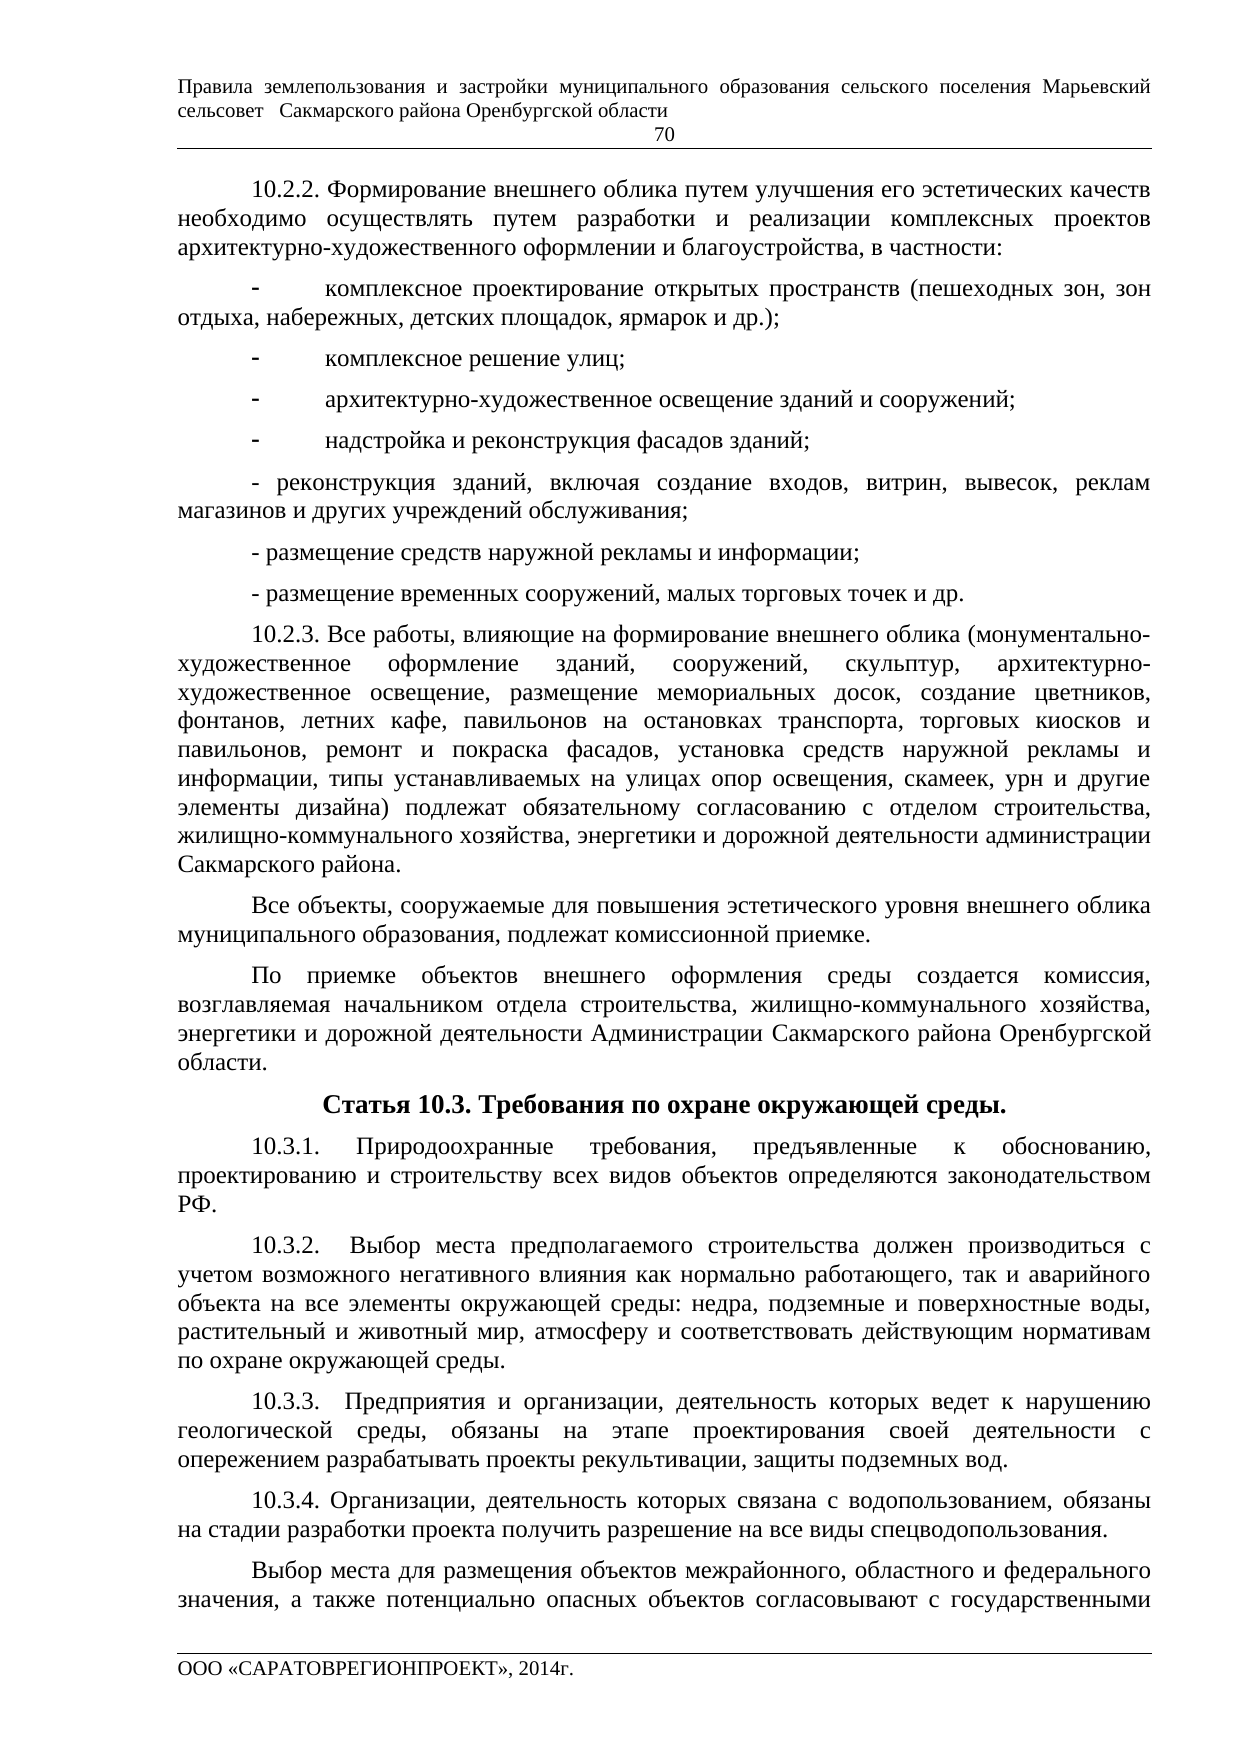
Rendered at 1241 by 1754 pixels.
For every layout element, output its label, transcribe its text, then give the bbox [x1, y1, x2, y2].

text 10.3.2. Выбор места предполагаемого строительства должен производиться с учетом возможного негативного влияния как нормально работающего, так и аварийного объекта на все элементы окружающей среды: недра, подземные и поверхностные воды, растительный и животный мир, атмосферу и соответствовать действующим нормативам по охране окружающей среды. [177, 1230, 1152, 1374]
list комплексное проектирование открытых пространств (пешеходных зон, зон отдыха, набережных, детских площадок, ярмарок и др.); [177, 273, 1152, 330]
text - размещение временных сооружений, малых торговых точек и др. [177, 578, 1152, 607]
text - размещение средств наружной рекламы и информации; [177, 537, 1152, 565]
text Статья 10.3. Требования по охране окружающей среды. [177, 1088, 1152, 1119]
text 10.2.3. Все работы, влияющие на формирование внешнего облика (монументально-художественное оформление зданий, сооружений, скульптур, архитектурно-художественное освещение, размещение мемориальных досок, создание цветников, фонтанов, летних кафе, павильонов на остановках транспорта, торговых киосков и павильонов, ремонт и покраска фасадов, установка средств наружной рекламы и информации, типы устанавливаемых на улицах опор освещения, скамеек, урн и другие элементы дизайна) подлежат обязательному согласованию с отделом строительства, жилищно-коммунального хозяйства, энергетики и дорожной деятельности администрации Сакмарского района. [177, 619, 1152, 878]
text - реконструкция зданий, включая создание входов, витрин, вывесок, реклам магазинов и других учреждений обслуживания; [177, 467, 1152, 524]
list комплексное решение улиц; [177, 343, 1152, 372]
list надстройка и реконструкция фасадов зданий; [177, 425, 1152, 454]
text По приемке объектов внешнего оформления среды создается комиссия, возглавляемая начальником отдела строительства, жилищно-коммунального хозяйства, энергетики и дорожной деятельности Администрации Сакмарского района Оренбургской области. [177, 960, 1152, 1075]
text 10.3.1. Природоохранные требования, предъявленные к обоснованию, проектированию и строительству всех видов объектов определяются законодательством РФ. [177, 1131, 1152, 1218]
text 10.3.4. Организации, деятельность которых связана с водопользованием, обязаны на стадии разработки проекта получить разрешение на все виды спецводопользования. [177, 1485, 1152, 1543]
list архитектурно-художественное освещение зданий и сооружений; [177, 384, 1152, 413]
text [177, 1555, 1152, 1613]
text Все объекты, сооружаемые для повышения эстетического уровня внешнего облика муниципального образования, подлежат комиссионной приемке. [177, 890, 1152, 948]
text 10.3.3. Предприятия и организации, деятельность которых ведет к нарушению геологической среды, обязаны на этапе проектирования своей деятельности с опережением разрабатывать проекты рекультивации, защиты подземных вод. [177, 1386, 1152, 1473]
text 10.2.2. Формирование внешнего облика путем улучшения его эстетических качеств необходимо осуществлять путем разработки и реализации комплексных проектов архитектурно-художественного оформлении и благоустройства, в частности: [177, 174, 1152, 260]
